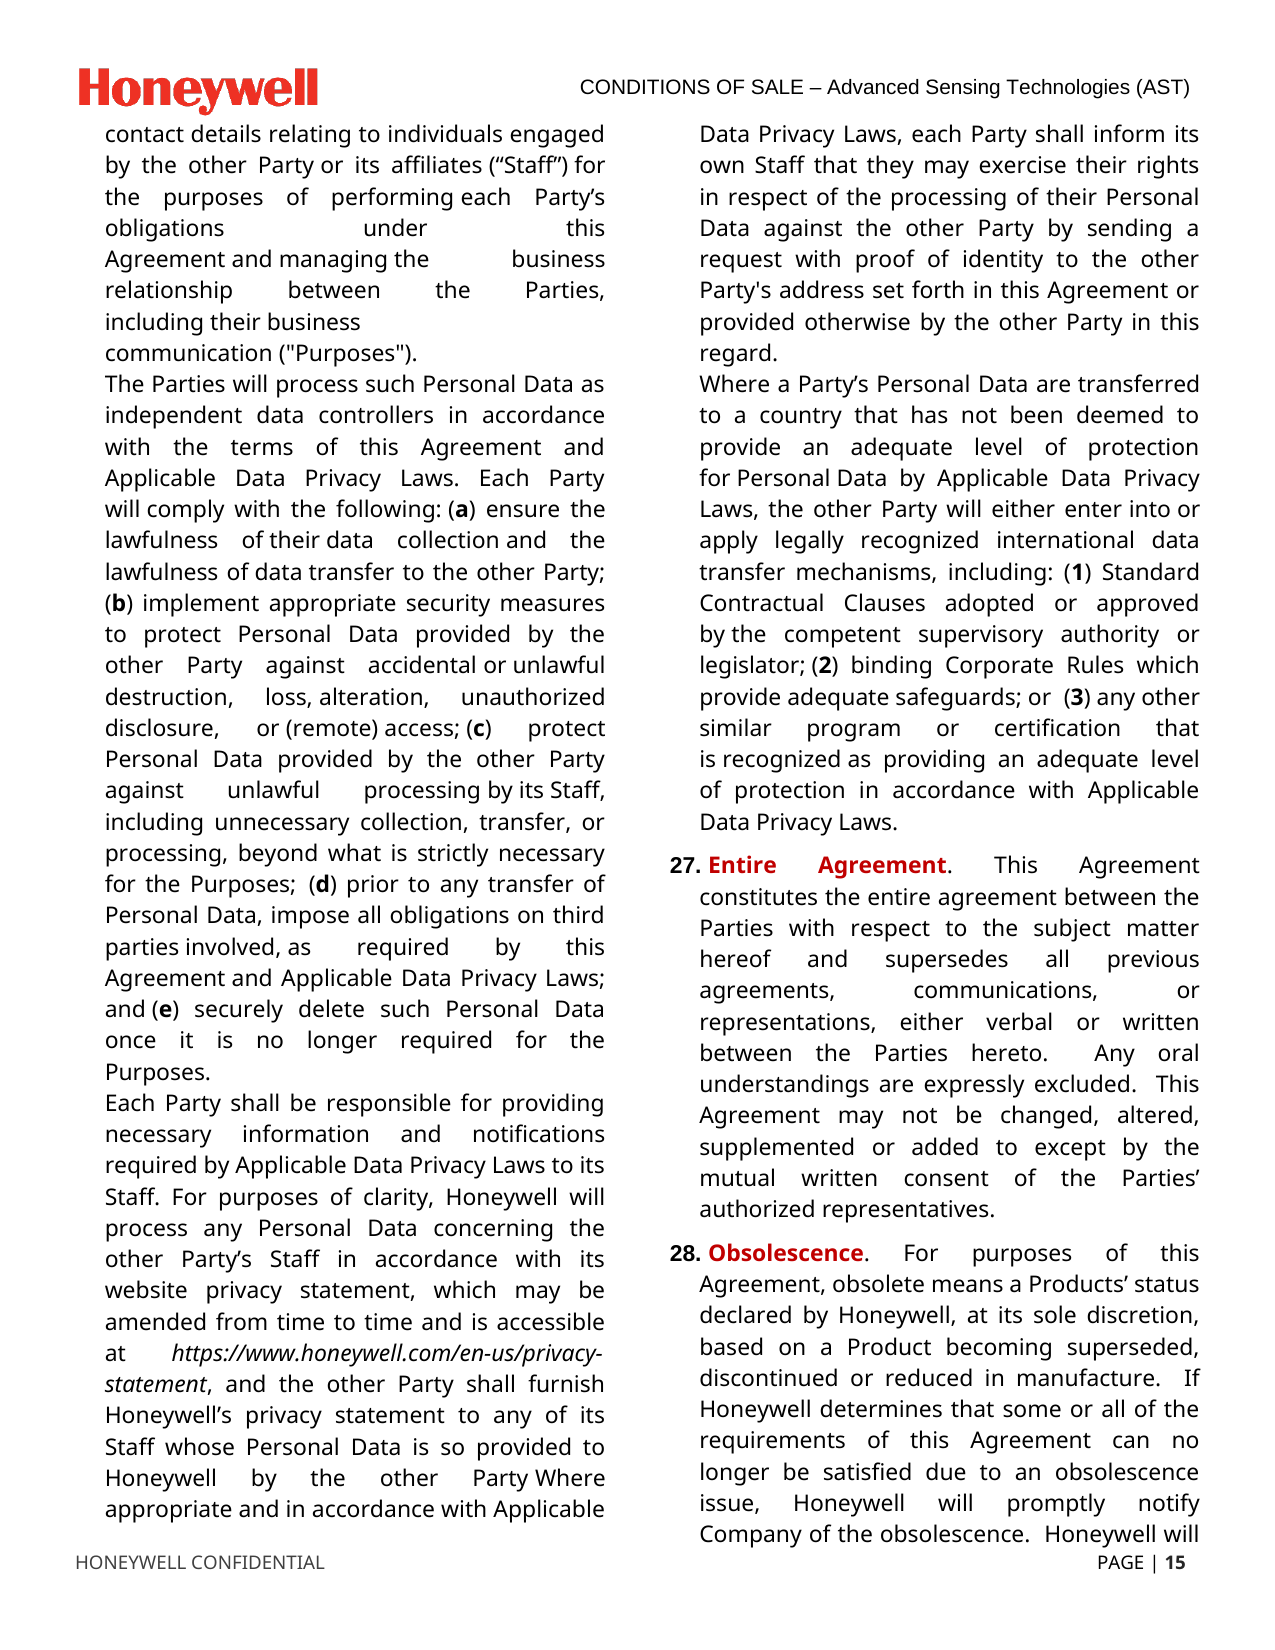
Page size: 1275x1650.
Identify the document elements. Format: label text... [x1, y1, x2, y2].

text Each Party shall be responsible for providing necessary information and notifications required by Applicable Data Privacy Laws to its Staff. For purposes of clarity, Honeywell will process any Personal Data concerning the other Party’s Staff in accordance with its website privacy statement, which may be amended from time to time and is accessible at https://www.honeywell.com/en-us/privacy-statement, and the other Party shall furnish Honeywell’s privacy statement to any of its Staff whose Personal Data is so provided to Honeywell by the other Party Where appropriate and in accordance with Applicable Data Privacy Laws, each Party shall inform its own Staff that they may exercise their rights in respect of the processing of their Personal Data against the other Party by sending a request with proof of identity to the other Party's address set forth in this Agreement or provided otherwise by the other Party in this regard. [699, 118, 1200, 368]
text Where a Party’s Personal Data are transferred to a country that has not been deemed to provide an adequate level of protection for Personal Data by Applicable Data Privacy Laws, the other Party will either enter into or apply legally recognized international data transfer mechanisms, including: (1) Standard Contractual Clauses adopted or approved by the competent supervisory authority or legislator; (2) binding Corporate Rules which provide adequate safeguards; or (3) any other similar program or certification that is recognized as providing an adequate level of protection in accordance with Applicable Data Privacy Laws. [699, 368, 1200, 837]
picture [75, 42, 341, 118]
list The Parties will process such Personal Data as independent data controllers in accordance with the terms of this Agreement and Applicable Data Privacy Laws. Each Party will comply with the following: (a) ensure the lawfulness of their data collection and the lawfulness of data transfer to the other Party; (b) implement appropriate security measures to protect Personal Data provided by the other Party against accidental or unlawful destruction, loss, alteration, unauthorized disclosure, or (remote) access; (c) protect Personal Data provided by the other Party against unlawful processing by its Staff, including unnecessary collection, transfer, or processing, beyond what is strictly necessary for the Purposes; (d) prior to any transfer of Personal Data, impose all obligations on third parties involved, as required by this Agreement and Applicable Data Privacy Laws; and (e) securely delete such Personal Data once it is no longer required for the Purposes. [104, 368, 605, 1087]
text Each Party shall be responsible for providing necessary information and notifications required by Applicable Data Privacy Laws to its Staff. For purposes of clarity, Honeywell will process any Personal Data concerning the other Party’s Staff in accordance with its website privacy statement, which may be amended from time to time and is accessible at https://www.honeywell.com/en-us/privacy-statement, and the other Party shall furnish Honeywell’s privacy statement to any of its Staff whose Personal Data is so provided to Honeywell by the other Party Where appropriate and in accordance with Applicable Data Privacy Laws, each Party shall inform its own Staff that they may exercise their rights in respect of the processing of their Personal Data against the other Party by sending a request with proof of identity to the other Party's address set forth in this Agreement or provided otherwise by the other Party in this regard. [104, 1087, 605, 1524]
list Entire Agreement. This Agreement constitutes the entire agreement between the Parties with respect to the subject matter hereof and supersedes all previous agreements, communications, or representations, either verbal or written between the Parties hereto. Any oral understandings are expressly excluded. This Agreement may not be changed, altered, supplemented or added to except by the mutual written consent of the Parties’ authorized representatives. [669, 849, 1200, 1224]
